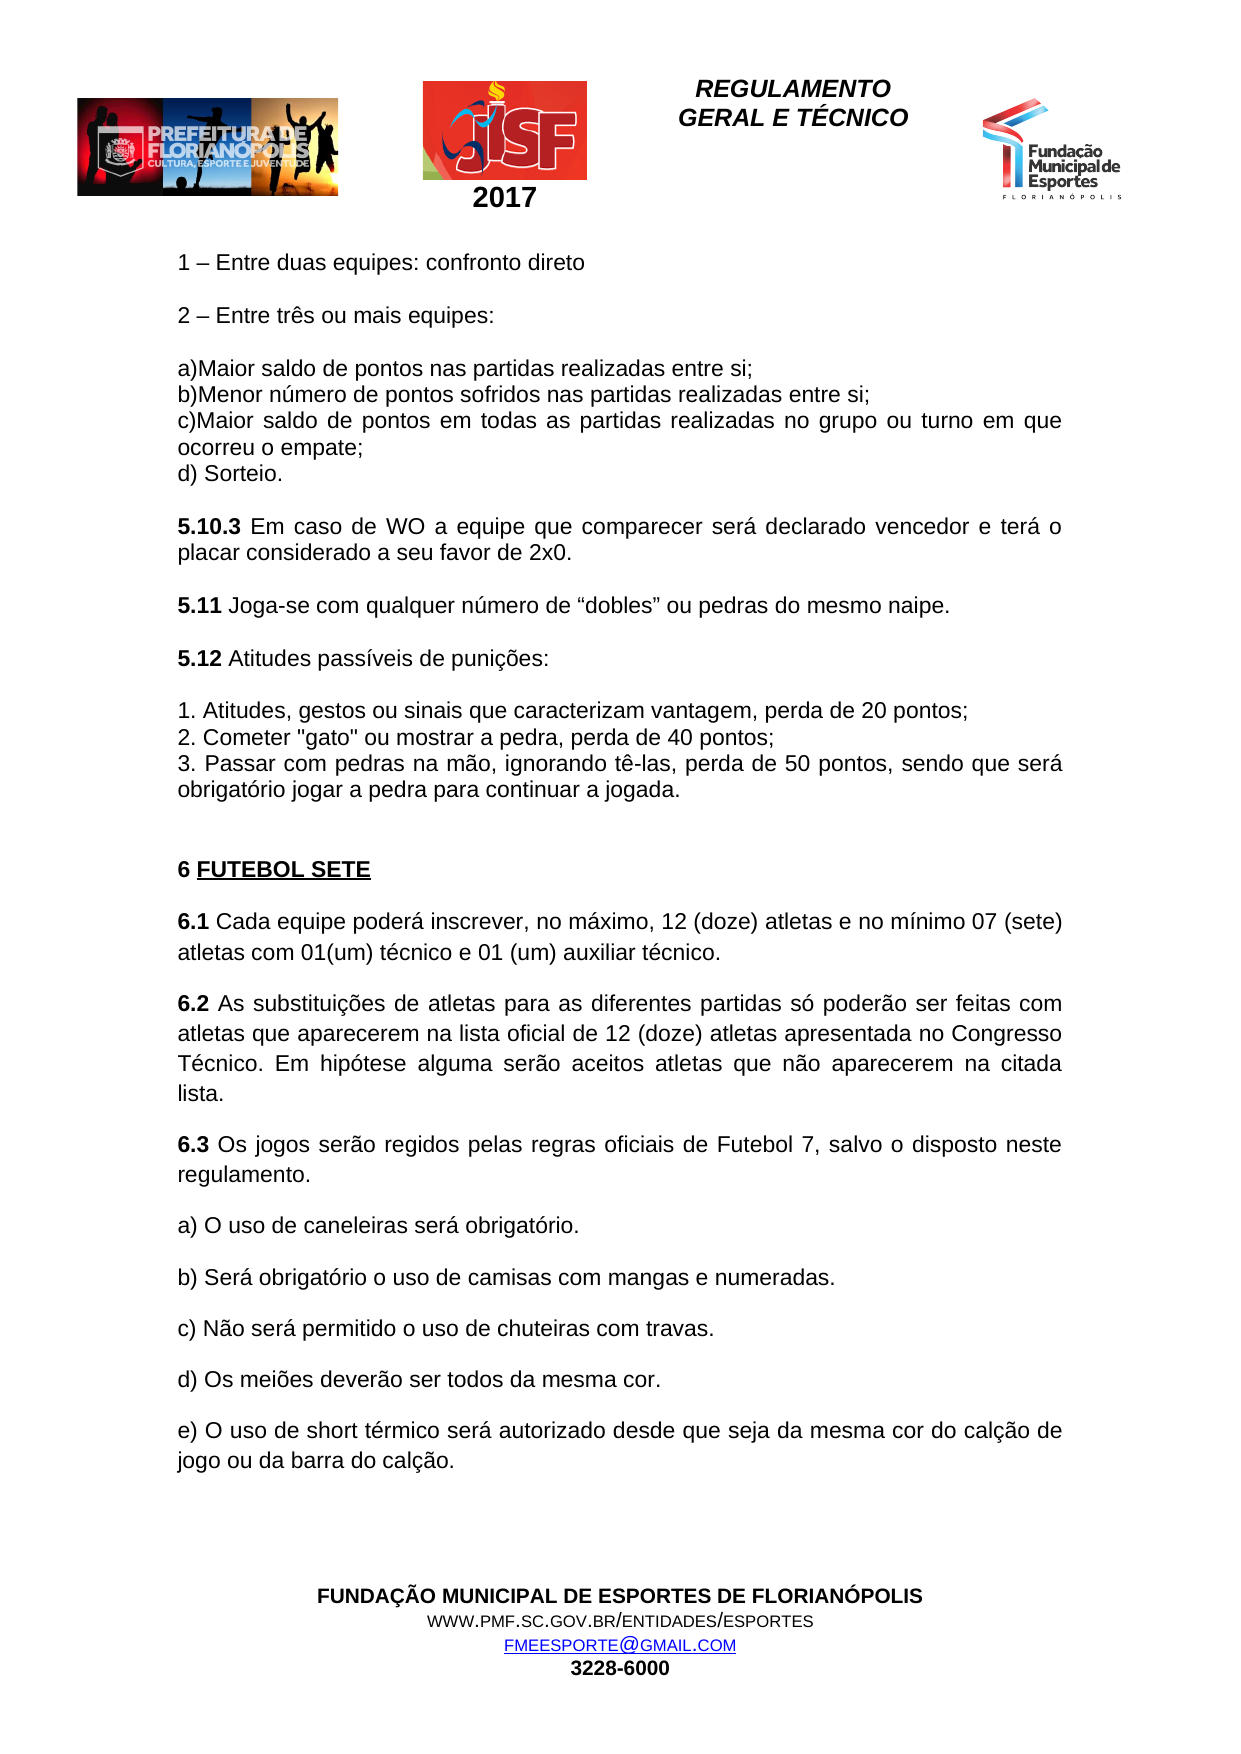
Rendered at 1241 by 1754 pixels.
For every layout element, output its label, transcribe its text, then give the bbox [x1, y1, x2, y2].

text 5.11 Joga-se com qualquer número de “dobles” ou pedras do mesmo naipe. [177, 592, 1063, 618]
picture [422, 81, 587, 180]
text a)Maior saldo de pontos nas partidas realizadas entre si; [177, 355, 1063, 381]
picture [961, 73, 1143, 221]
text 6.1 Cada equipe poderá inscrever, no máximo, 12 (doze) atletas e no mínimo 07 (sete) atletas com 01(um) técnico e 01 (um) auxiliar técnico. [177, 908, 1063, 965]
text d) Os meiões deverão ser todos da mesma cor. [177, 1366, 1063, 1392]
text b)Menor número de pontos sofridos nas partidas realizadas entre si; [177, 381, 1063, 407]
text 5.10.3 Em caso de WO a equipe que comparecer será declarado vencedor e terá o placar considerado a seu favor de 2x0. [177, 513, 1063, 566]
text e) O uso de short térmico será autorizado desde que seja da mesma cor do calção de jogo ou da barra do calção. [177, 1417, 1063, 1473]
text b) Será obrigatório o uso de camisas com mangas e numeradas. [177, 1263, 1063, 1290]
text 6.2 As substituições de atletas para as diferentes partidas só poderão ser feitas com atletas que aparecerem na lista oficial de 12 (doze) atletas apresentada no Congresso Técnico. Em hipótese alguma serão aceitos atletas que não aparecerem na citada lista. [177, 989, 1063, 1106]
text 2 – Entre três ou mais equipes: [177, 302, 1063, 328]
text d) Sorteio. [177, 460, 1063, 487]
text a) O uso de caneleiras será obrigatório. [177, 1212, 1063, 1239]
text 1. Atitudes, gestos ou sinais que caracterizam vantagem, perda de 20 pontos; [177, 697, 1063, 724]
text 3. Passar com pedras na mão, ignorando tê-las, perda de 50 pontos, sendo que será obrigatório jogar a pedra para continuar a jogada. [177, 750, 1063, 803]
picture [77, 98, 339, 196]
text 6.3 Os jogos serão regidos pelas regras oficiais de Futebol 7, salvo o disposto neste regulamento. [177, 1131, 1063, 1188]
text c)Maior saldo de pontos em todas as partidas realizadas no grupo ou turno em que ocorreu o empate; [177, 407, 1063, 460]
text 1 – Entre duas equipes: confronto direto [177, 249, 1063, 276]
text 2. Cometer "gato" ou mostrar a pedra, perda de 40 pontos; [177, 724, 1063, 750]
text 5.12 Atitudes passíveis de punições: [177, 645, 1063, 671]
text 6 FUTEBOL SETE [177, 856, 1063, 882]
text c) Não será permitido o uso de chuteiras com travas. [177, 1314, 1063, 1341]
